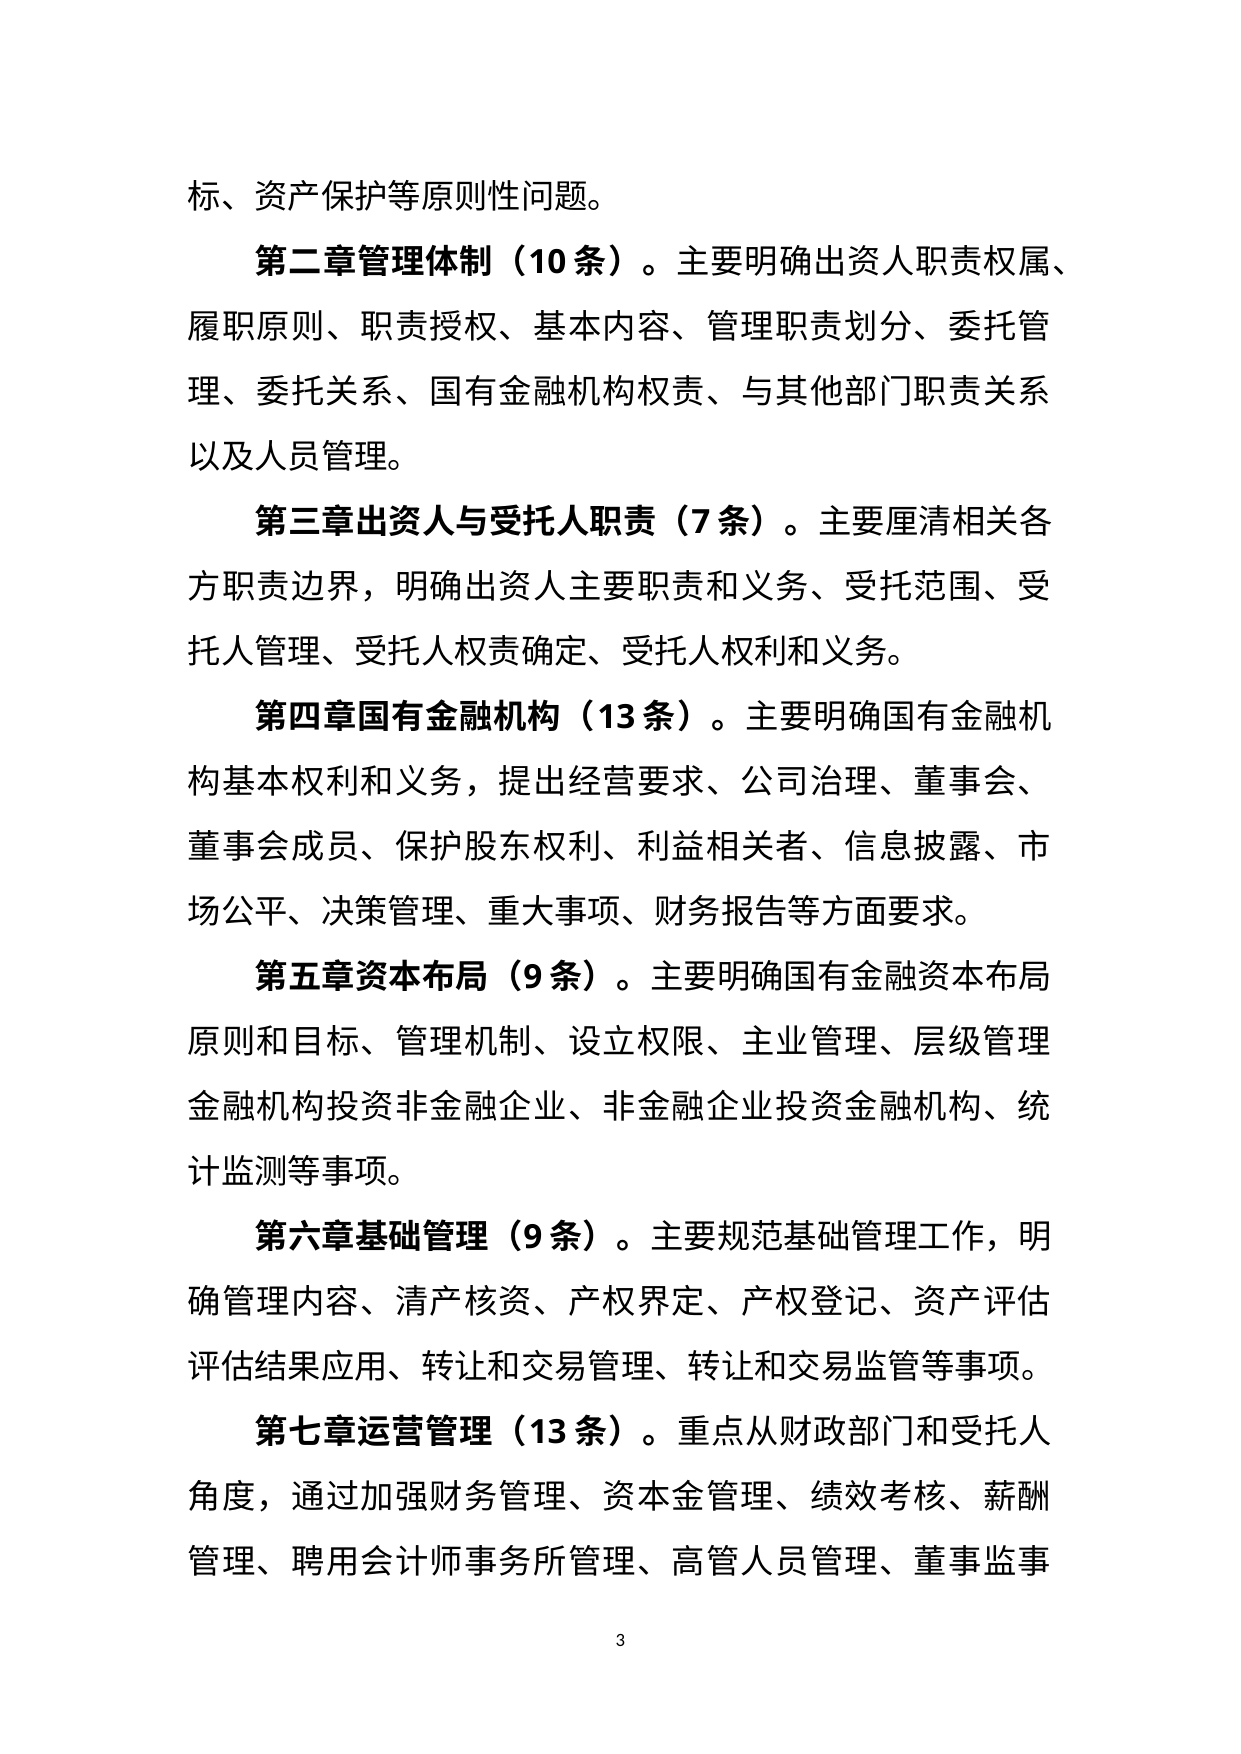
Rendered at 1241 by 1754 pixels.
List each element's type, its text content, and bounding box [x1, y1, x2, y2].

text 第五章资本布局（9条）。主要明确国有金融资本布局原则和目标、管理机制、设立权限、主业管理、层级管理、金融机构投资非金融企业、非金融企业投资金融机构、统计监测等事项。 [187, 942, 1053, 1202]
text 第六章基础管理（9条）。主要规范基础管理工作，明确管理内容、清产核资、产权界定、产权登记、资产评估、评估结果应用、转让和交易管理、转让和交易监管等事项。 [187, 1202, 1053, 1397]
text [187, 162, 1053, 227]
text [187, 1397, 1053, 1592]
text 第三章出资人与受托人职责（7条）。主要厘清相关各方职责边界，明确出资人主要职责和义务、受托范围、受托人管理、受托人权责确定、受托人权利和义务。 [187, 487, 1053, 682]
text 第四章国有金融机构（13条）。主要明确国有金融机构基本权利和义务，提出经营要求、公司治理、董事会、董事会成员、保护股东权利、利益相关者、信息披露、市场公平、决策管理、重大事项、财务报告等方面要求。 [187, 682, 1053, 942]
text 第二章管理体制（10条）。主要明确出资人职责权属、履职原则、职责授权、基本内容、管理职责划分、委托管理、委托关系、国有金融机构权责、与其他部门职责关系以及人员管理。 [187, 227, 1053, 487]
